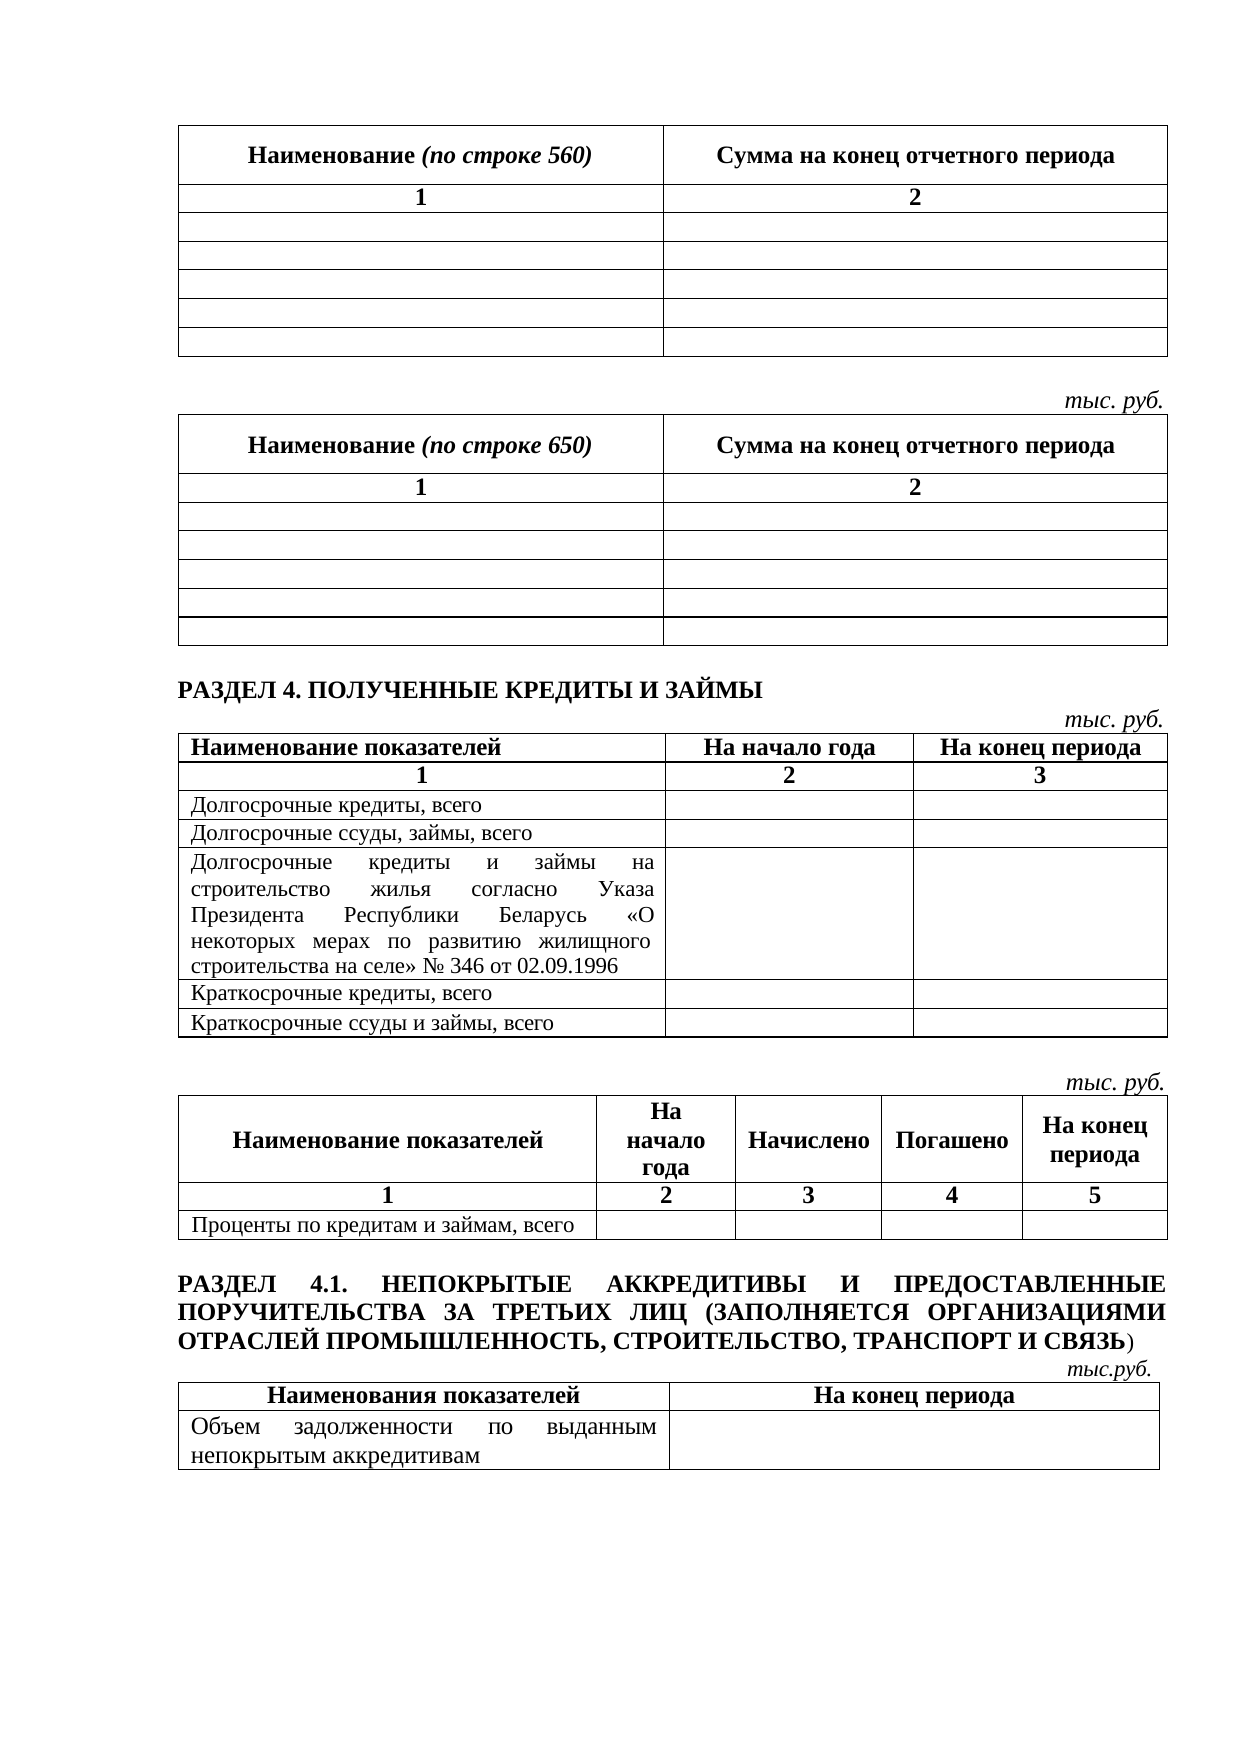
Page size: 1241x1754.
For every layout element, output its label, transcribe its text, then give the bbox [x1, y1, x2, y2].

table_cell [179, 589, 663, 616]
table_cell [664, 328, 1167, 356]
text тыс. руб. [1066, 1067, 1211, 1095]
table_cell [179, 503, 663, 530]
table_header Наименование (по строке 560) [179, 126, 663, 183]
table_header На начало года [597, 1096, 735, 1182]
table_header Сумма на конец отчетного периода [664, 415, 1167, 473]
table_cell [597, 1211, 735, 1239]
table_cell Долгосрочные ссуды, займы, всего [179, 820, 665, 847]
table_header На конец периода [670, 1383, 1159, 1410]
table_cell 1 [179, 185, 663, 212]
table_cell [664, 531, 1167, 559]
table_cell [914, 791, 1167, 819]
table_cell [179, 242, 663, 269]
table_cell Объем задолженности по выданным непокрытым аккредитивам [179, 1411, 669, 1469]
table_cell [664, 589, 1167, 616]
table_cell Краткосрочные ссуды и займы, всего [179, 1009, 665, 1036]
table_cell [664, 299, 1167, 327]
table_cell [736, 1211, 881, 1239]
table_cell 2 [597, 1183, 735, 1210]
table_cell [179, 328, 663, 356]
table_cell [179, 299, 663, 327]
table_cell [666, 820, 913, 847]
table_header Начислено [736, 1096, 881, 1182]
table_cell [179, 618, 663, 645]
table_cell [670, 1411, 1159, 1469]
table_cell 3 [736, 1183, 881, 1210]
table_cell [179, 531, 663, 559]
table_cell [179, 560, 663, 588]
table_cell Краткосрочные кредиты, всего [179, 980, 665, 1008]
text РАЗДЕЛ 4. ПОЛУЧЕННЫЕ КРЕДИТЫ И ЗАЙМЫ [177, 675, 1211, 704]
table_header На начало года [666, 734, 913, 761]
text тыс.руб. [1067, 1355, 1211, 1381]
table_cell [666, 848, 913, 979]
table_cell [179, 270, 663, 298]
table_cell [914, 1009, 1167, 1036]
table_cell [1023, 1211, 1167, 1239]
table_header Наименования показателей [179, 1383, 669, 1410]
table_cell 1 [179, 1183, 596, 1210]
table_cell 2 [664, 185, 1167, 212]
table_cell [179, 213, 663, 241]
table_cell 5 [1023, 1183, 1167, 1210]
table_cell 1 [179, 763, 665, 790]
table_cell [664, 618, 1167, 645]
table_cell [666, 791, 913, 819]
table_cell [914, 980, 1167, 1008]
table_cell [914, 820, 1167, 847]
table_cell 1 [179, 474, 663, 502]
table_header Наименование показателей [179, 734, 665, 761]
table_cell Долгосрочные кредиты, всего [179, 791, 665, 819]
table_cell [664, 270, 1167, 298]
table_header Сумма на конец отчетного периода [664, 126, 1167, 183]
table_cell [914, 848, 1167, 979]
table_cell [882, 1211, 1022, 1239]
table_cell [664, 242, 1167, 269]
table_cell 2 [664, 474, 1167, 502]
table_header Наименование (по строке 650) [179, 415, 663, 473]
table_cell [666, 980, 913, 1008]
table_cell [664, 503, 1167, 530]
table_header На конец периода [1023, 1096, 1167, 1182]
text РАЗДЕЛ 4.1. НЕПОКРЫТЫЕ АККРЕДИТИВЫ И ПРЕДОСТАВЛЕННЫЕ ПОРУЧИТЕЛЬСТВА ЗА ТРЕТЬИХ ЛИЦ (ЗАПОЛНЯЕТСЯ ОРГАНИЗАЦИЯМИ ОТРАСЛЕЙ ПРОМЫШЛЕННОСТЬ, СТРОИТЕЛЬСТВО, ТРАНСПОРТ И СВЯЗЬ) [177, 1269, 1167, 1355]
table_cell [664, 213, 1167, 241]
table_cell 2 [666, 763, 913, 790]
table_cell 3 [914, 763, 1167, 790]
text тыс. руб. [106, 704, 1167, 732]
table_header На конец периода [914, 734, 1167, 761]
table_cell [664, 560, 1167, 588]
table_cell [666, 1009, 913, 1036]
table_cell Проценты по кредитам и займам, всего [179, 1211, 596, 1239]
table_cell Долгосрочные кредиты и займы на строительство жилья согласно Указа Президента Республики Беларусь «О некоторых мерах по развитию жилищного строительства на селе» № 346 от 02.09.1996 [179, 848, 665, 979]
table_header Наименование показателей [179, 1096, 596, 1182]
table_header Погашено [882, 1096, 1022, 1182]
table_cell 4 [882, 1183, 1022, 1210]
text тыс. руб. [106, 386, 1167, 414]
